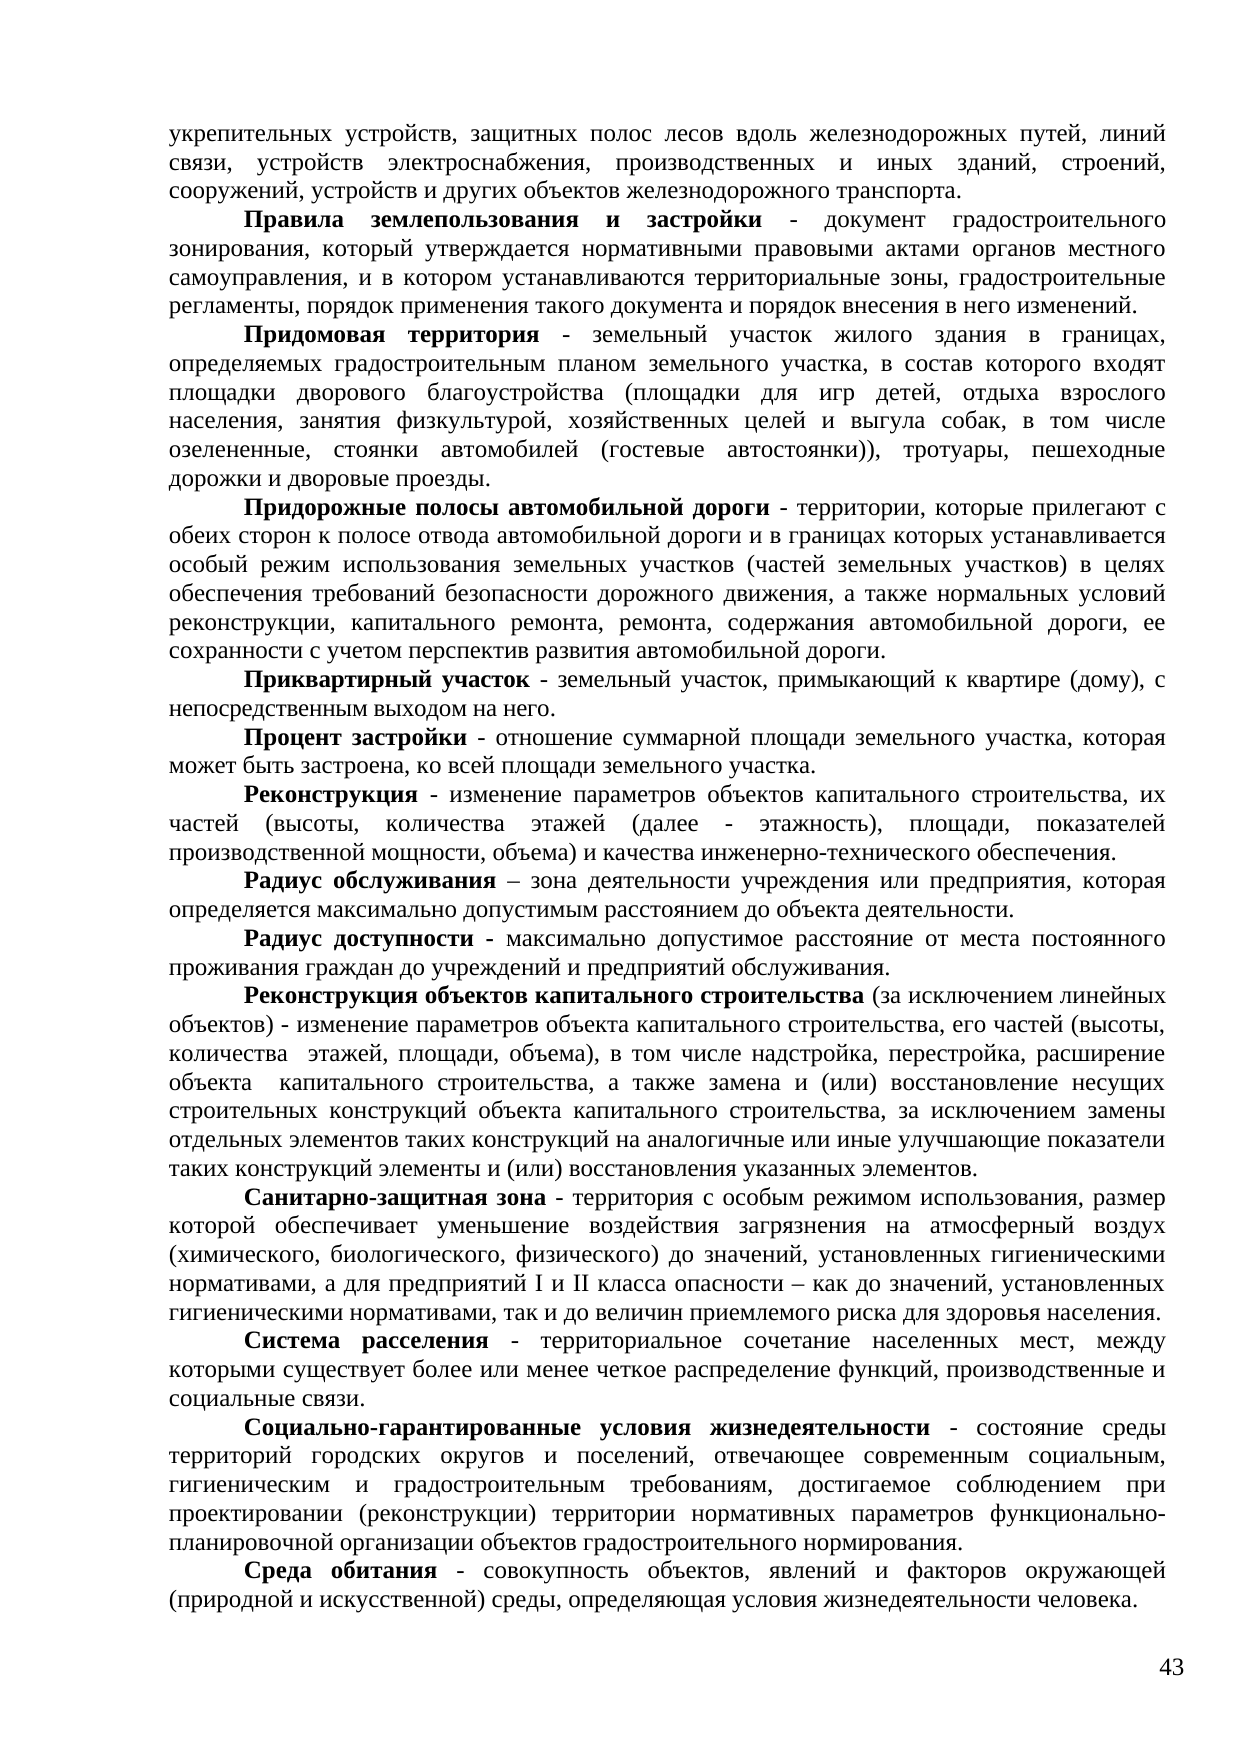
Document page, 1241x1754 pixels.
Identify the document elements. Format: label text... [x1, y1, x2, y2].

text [169, 118, 1167, 204]
text Среда обитания - совокупность объектов, явлений и факторов окружающей (природной и искусственной) среды, определяющая условия жизнедеятельности человека. [169, 1556, 1167, 1613]
text Радиус доступности - максимально допустимое расстояние от места постоянного проживания граждан до учреждений и предприятий обслуживания. [169, 923, 1167, 981]
text Реконструкция - изменение параметров объектов капитального строительства, их частей (высоты, количества этажей (далее - этажность), площади, показателей производственной мощности, объема) и качества инженерно-технического обеспечения. [169, 779, 1167, 866]
text Придомовая территория - земельный участок жилого здания в границах, определяемых градостроительным планом земельного участка, в состав которого входят площадки дворового благоустройства (площадки для игр детей, отдыха взрослого населения, занятия физкультурой, хозяйственных целей и выгула собак, в том числе озелененные, стоянки автомобилей (гостевые автостоянки)), тротуары, пешеходные дорожки и дворовые проезды. [169, 319, 1167, 492]
text Процент застройки - отношение суммарной площади земельного участка, которая может быть застроена, ко всей площади земельного участка. [169, 722, 1167, 779]
text Система расселения - территориальное сочетание населенных мест, между которыми существует более или менее четкое распределение функций, производственные и социальные связи. [169, 1326, 1167, 1412]
text Правила землепользования и застройки - документ градостроительного зонирования, который утверждается нормативными правовыми актами органов местного самоуправления, и в котором устанавливаются территориальные зоны, градостроительные регламенты, порядок применения такого документа и порядок внесения в него изменений. [169, 204, 1167, 319]
text Придорожные полосы автомобильной дороги - территории, которые прилегают с обеих сторон к полосе отвода автомобильной дороги и в границах которых устанавливается особый режим использования земельных участков (частей земельных участков) в целях обеспечения требований безопасности дорожного движения, а также нормальных условий реконструкции, капитального ремонта, ремонта, содержания автомобильной дороги, ее сохранности с учетом перспектив развития автомобильной дороги. [169, 492, 1167, 664]
text Социально-гарантированные условия жизнедеятельности - состояние среды территорий городских округов и поселений, отвечающее современным социальным, гигиеническим и градостроительным требованиям, достигаемое соблюдением при проектировании (реконструкции) территории нормативных параметров функционально-планировочной организации объектов градостроительного нормирования. [169, 1412, 1167, 1556]
text Санитарно-защитная зона - территория с особым режимом использования, размер которой обеспечивает уменьшение воздействия загрязнения на атмосферный воздух (химического, биологического, физического) до значений, установленных гигиеническими нормативами, а для предприятий I и II класса опасности – как до значений, установленных гигиеническими нормативами, так и до величин приемлемого риска для здоровья населения. [169, 1182, 1167, 1326]
text Реконструкция объектов капитального строительства (за исключением линейных объектов) - изменение параметров объекта капитального строительства, его частей (высоты, количества этажей, площади, объема), в том числе надстройка, перестройка, расширение объекта капитального строительства, а также замена и (или) восстановление несущих строительных конструкций объекта капитального строительства, за исключением замены отдельных элементов таких конструкций на аналогичные или иные улучшающие показатели таких конструкций элементы и (или) восстановления указанных элементов. [169, 981, 1167, 1182]
text Приквартирный участок - земельный участок, примыкающий к квартире (дому), с непосредственным выходом на него. [169, 664, 1167, 722]
text Радиус обслуживания – зона деятельности учреждения или предприятия, которая определяется максимально допустимым расстоянием до объекта деятельности. [169, 866, 1167, 923]
